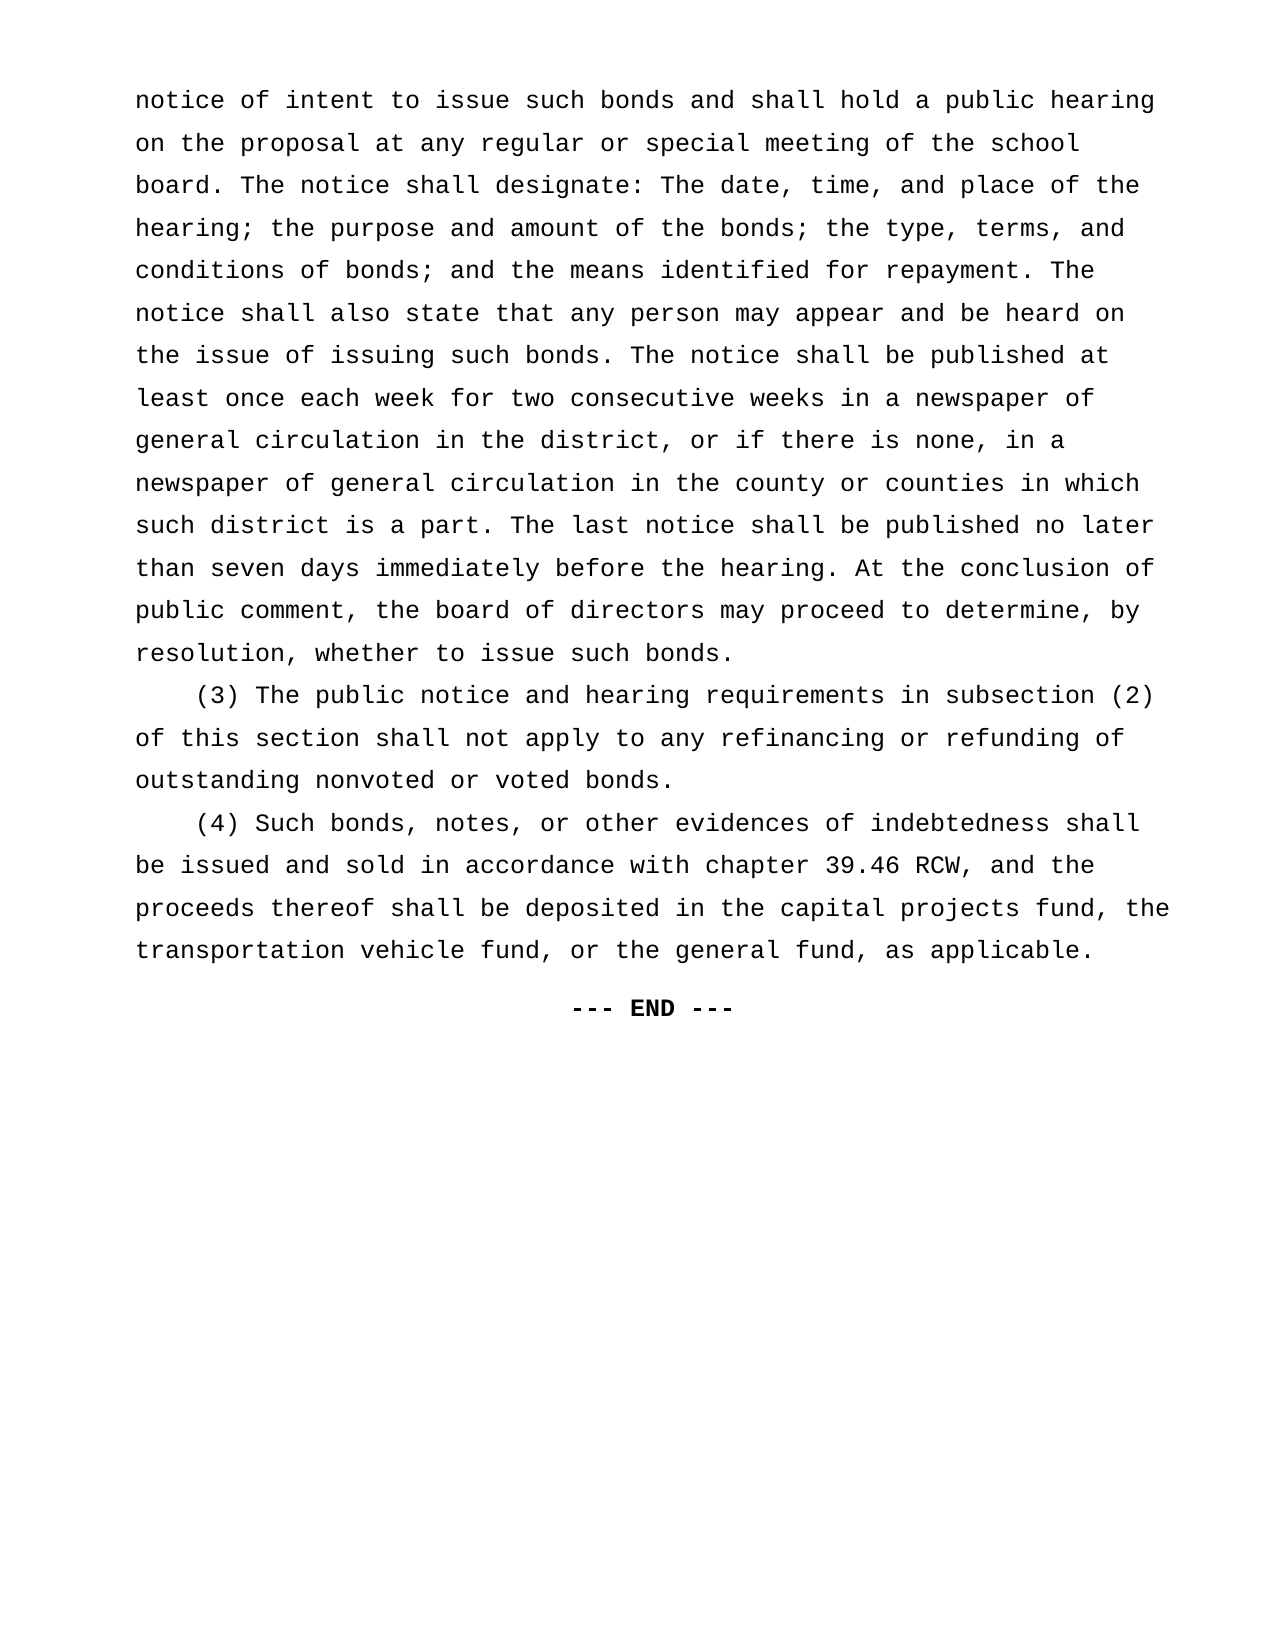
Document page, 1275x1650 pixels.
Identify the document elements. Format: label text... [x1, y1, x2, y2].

text (4) Such bonds, notes, or other evidences of indebtedness shall be issued and sold in accordance with chapter 39.46 RCW, and the proceeds thereof shall be deposited in the capital projects fund, the transportation vehicle fund, or the general fund, as applicable. [135, 797, 1170, 967]
text --- END --- [135, 996, 1170, 1024]
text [135, 75, 1170, 670]
text (3) The public notice and hearing requirements in subsection (2) of this section shall not apply to any refinancing or refunding of outstanding nonvoted or voted bonds. [135, 670, 1170, 797]
